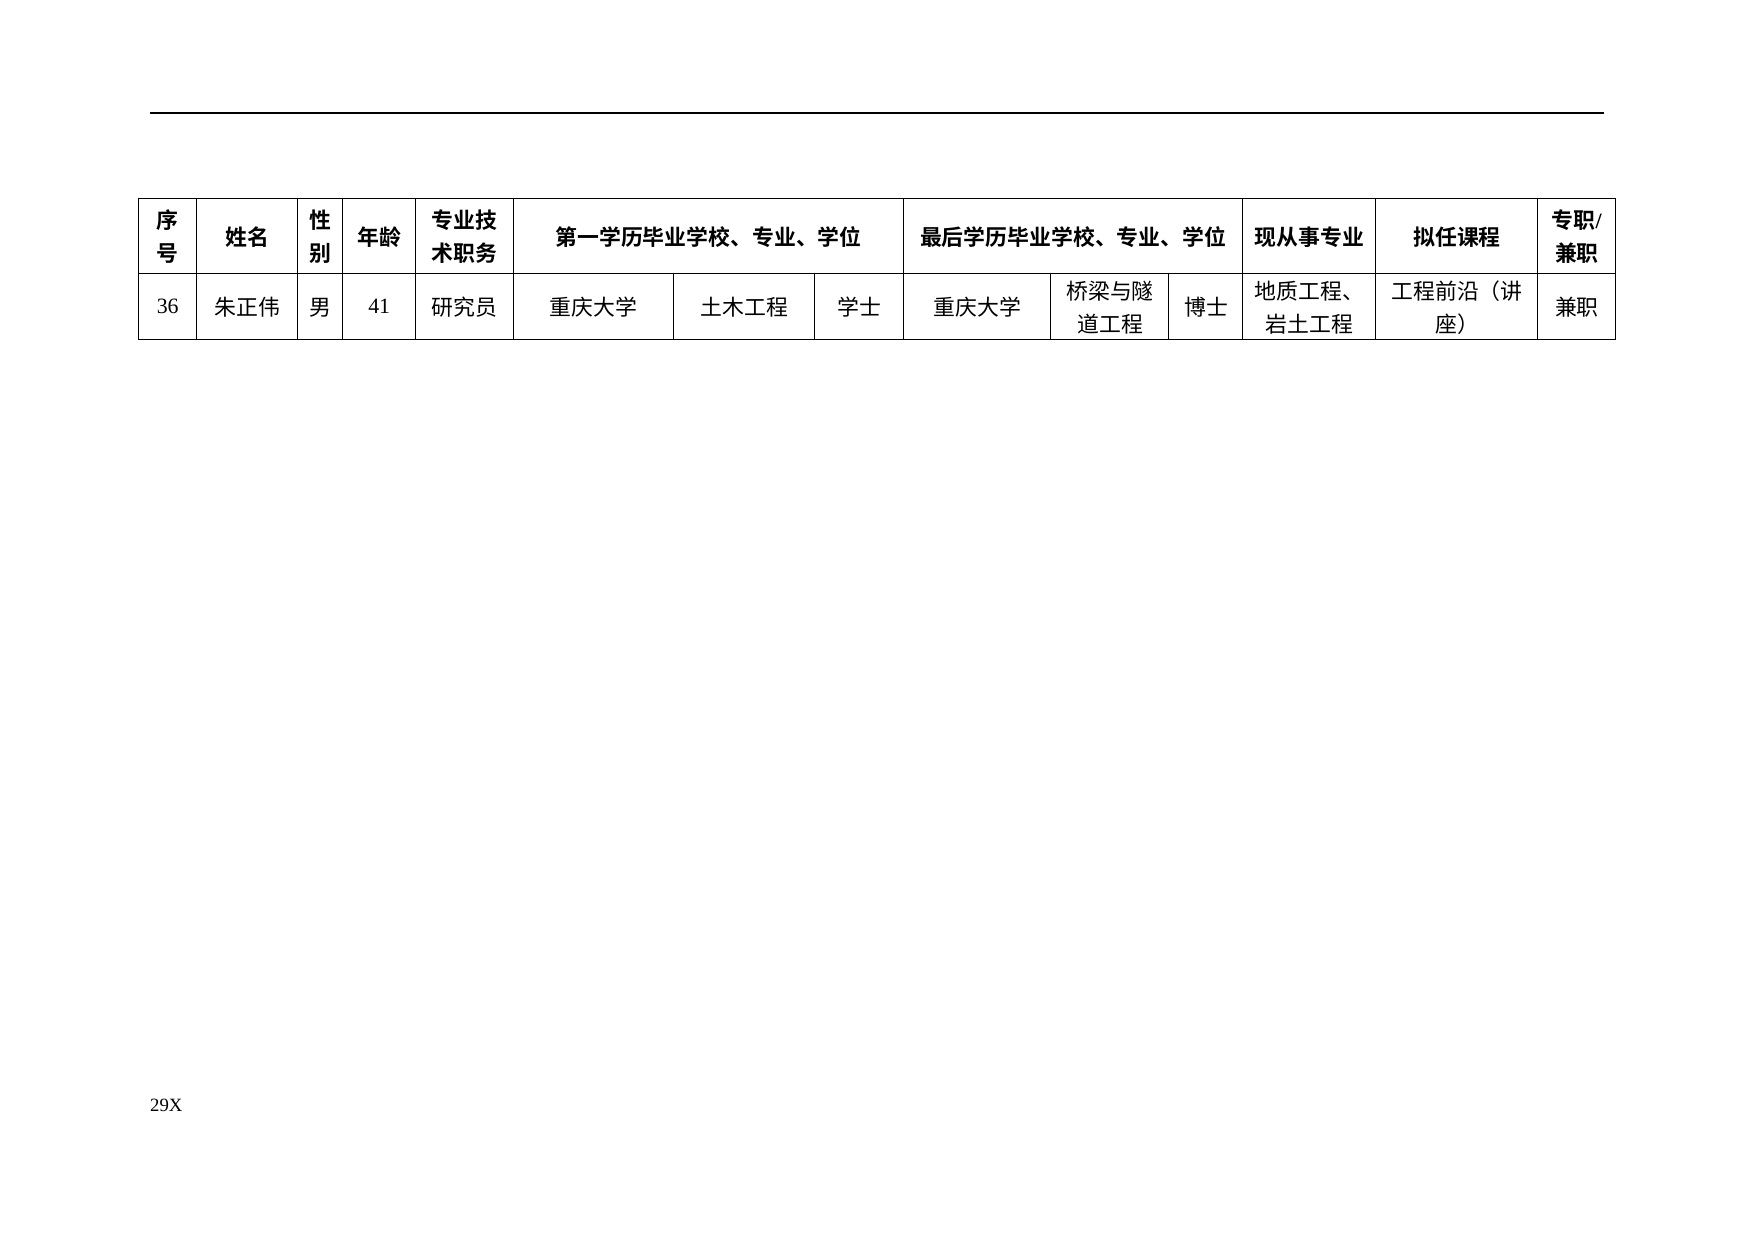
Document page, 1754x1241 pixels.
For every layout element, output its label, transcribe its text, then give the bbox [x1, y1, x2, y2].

table_cell 41 [343, 274, 415, 339]
table_header 姓名 [197, 199, 297, 273]
table_header 最后学历毕业学校、专业、学位 [904, 199, 1242, 273]
table_cell 桥梁与隧道工程 [1051, 274, 1168, 339]
table_header 年龄 [343, 199, 415, 273]
table_cell 36 [139, 274, 196, 339]
table_header 拟任课程 [1376, 199, 1537, 273]
table_cell 兼职 [1538, 274, 1615, 339]
table_header 第一学历毕业学校、专业、学位 [514, 199, 903, 273]
table_header 专职/兼职 [1538, 199, 1615, 273]
table_header 性别 [298, 199, 342, 273]
table_cell 工程前沿（讲座） [1376, 274, 1537, 339]
table_cell 重庆大学 [514, 274, 673, 339]
table_cell 研究员 [416, 274, 513, 339]
table_header 现从事专业 [1243, 199, 1375, 273]
table_cell 地质工程、岩土工程 [1243, 274, 1375, 339]
table_header 专业技术职务 [416, 199, 513, 273]
table_cell 学士 [815, 274, 903, 339]
table_cell 朱正伟 [197, 274, 297, 339]
table_cell 男 [298, 274, 342, 339]
table_header 序号 [139, 199, 196, 273]
table_cell 博士 [1169, 274, 1242, 339]
table_cell 土木工程 [674, 274, 814, 339]
table_cell 重庆大学 [904, 274, 1050, 339]
